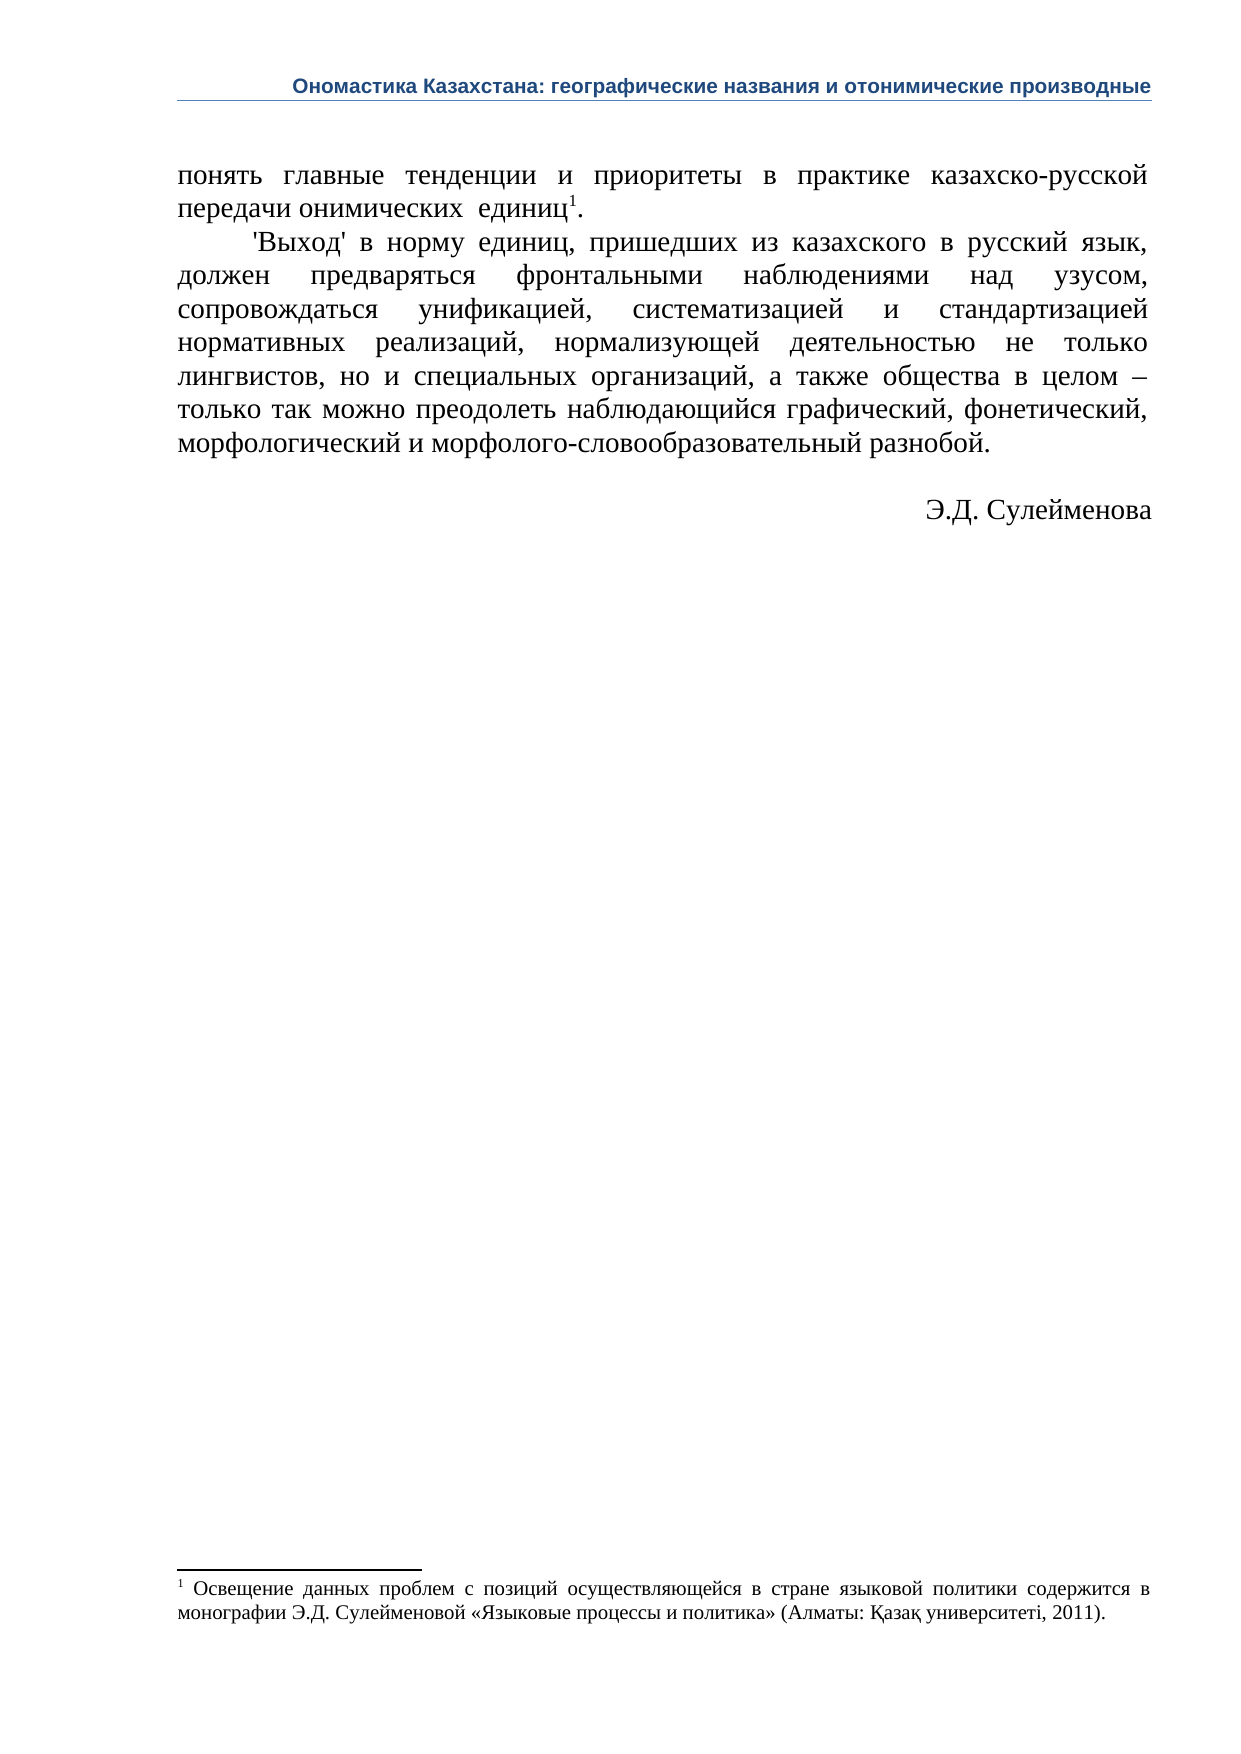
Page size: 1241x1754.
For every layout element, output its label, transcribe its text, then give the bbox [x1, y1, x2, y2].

text 'Выход' в норму единиц, пришедших из казахского в русский язык, должен предваряться фронтальными наблюдениями над узусом, сопровождаться унификацией, систематизацией и стандартизацией нормативных реализаций, нормализующей деятельностью не только лингвистов, но и специальных организаций, а также общества в целом – только так можно преодолеть наблюдающийся графический, фонетический, морфологический и морфолого-словообразовательный разнобой. [177, 224, 1149, 459]
text Э.Д. Сулейменова [177, 492, 1152, 526]
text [177, 157, 1149, 224]
